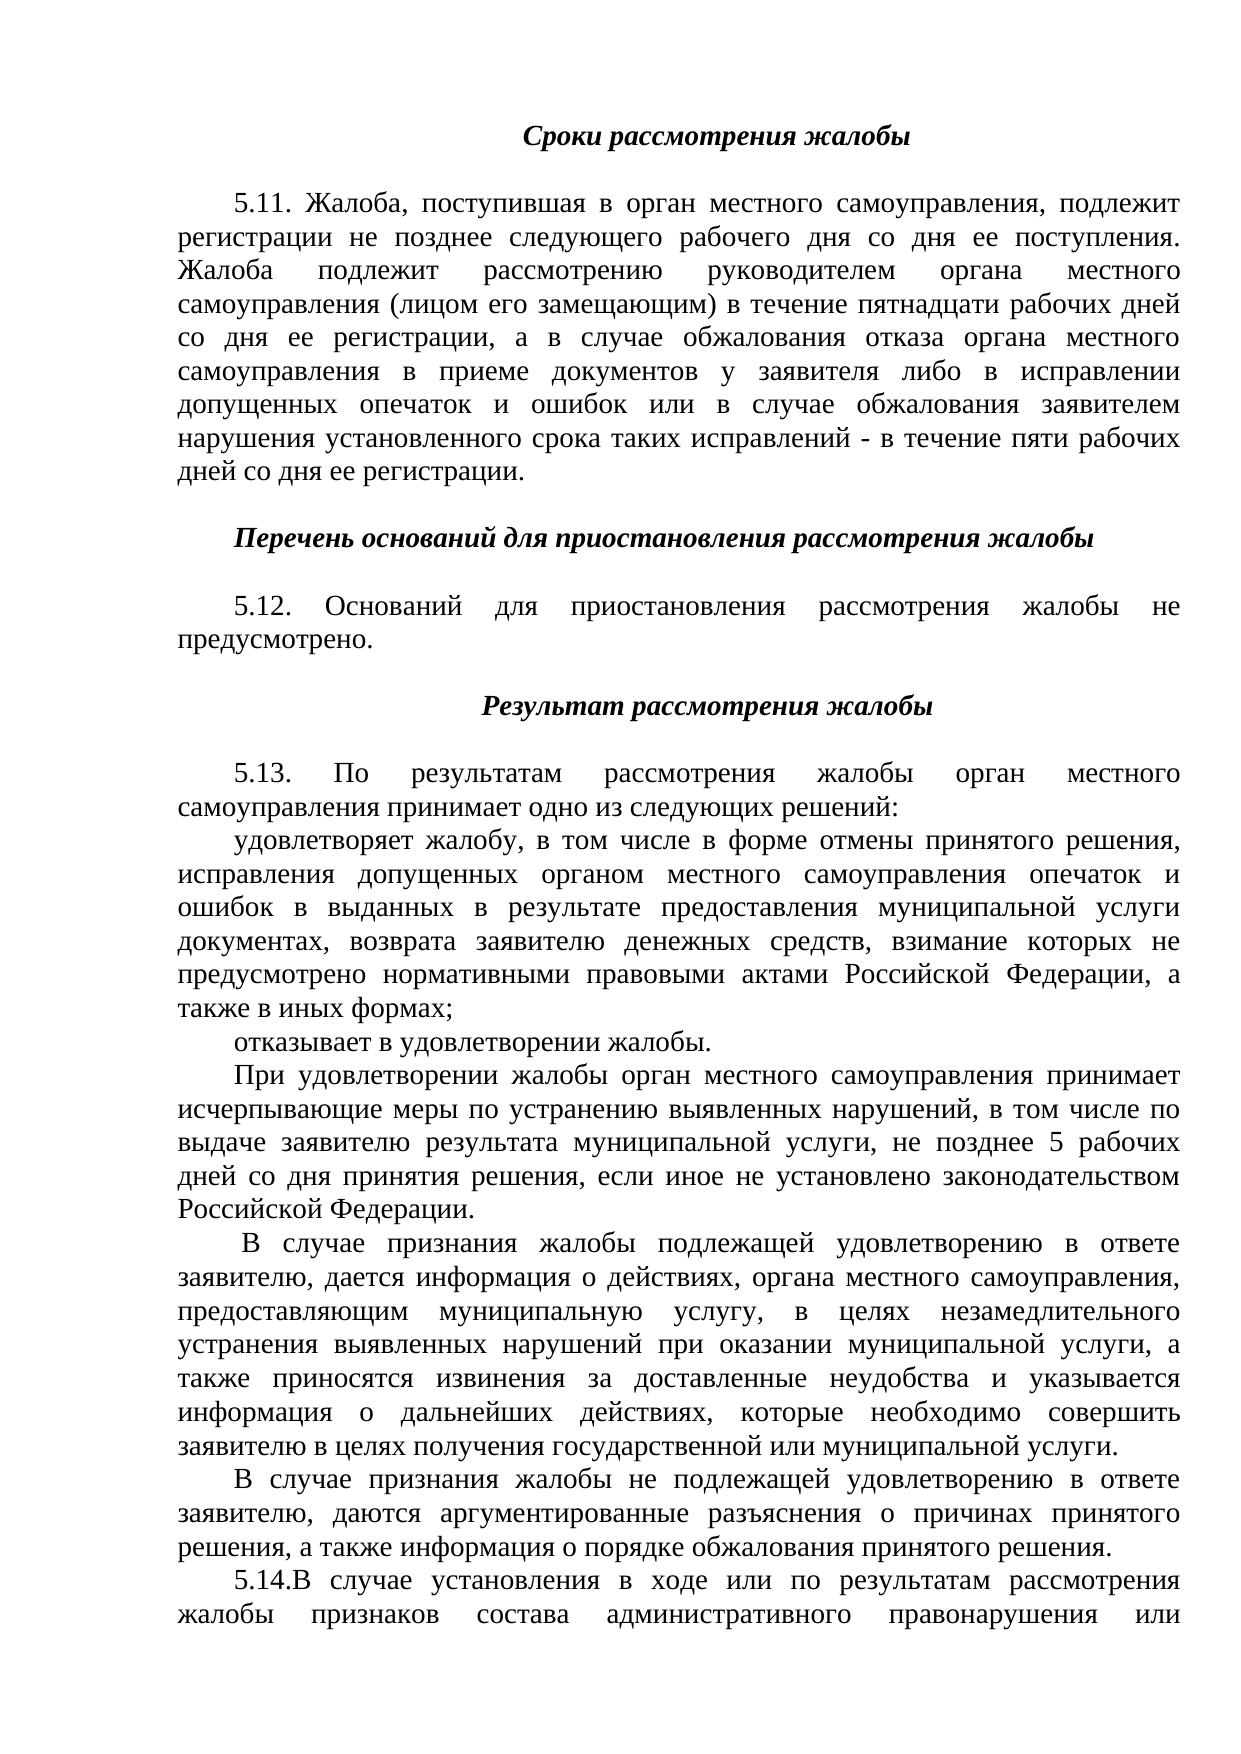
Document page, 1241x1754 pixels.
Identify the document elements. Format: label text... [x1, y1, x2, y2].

text удовлетворяет жалобу, в том числе в форме отмены принятого решения, исправления допущенных органом местного самоуправления опечаток и ошибок в выданных в результате предоставления муниципальной услуги документах, возврата заявителю денежных средств, взимание которых не предусмотрено нормативными правовыми актами Российской Федерации, а также в иных формах; [177, 822, 1181, 1024]
text 5.11. Жалоба, поступившая в орган местного самоуправления, подлежит регистрации не позднее следующего рабочего дня со дня ее поступления. Жалоба подлежит рассмотрению руководителем органа местного самоуправления (лицом его замещающим) в течение пятнадцати рабочих дней со дня ее регистрации, а в случае обжалования отказа органа местного самоуправления в приеме документов у заявителя либо в исправлении допущенных опечаток и ошибок или в случае обжалования заявителем нарушения установленного срока таких исправлений - в течение пяти рабочих дней со дня ее регистрации. [177, 185, 1181, 487]
text отказывает в удовлетворении жалобы. [177, 1024, 1181, 1057]
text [177, 1562, 1181, 1629]
text Результат рассмотрения жалобы [177, 688, 1181, 722]
text В случае признания жалобы не подлежащей удовлетворению в ответе заявителю, даются аргументированные разъяснения о причинах принятого решения, а также информация о порядке обжалования принятого решения. [177, 1461, 1181, 1562]
text При удовлетворении жалобы орган местного самоуправления принимает исчерпывающие меры по устранению выявленных нарушений, в том числе по выдаче заявителю результата муниципальной услуги, не позднее 5 рабочих дней со дня принятия решения, если иное не установлено законодательством Российской Федерации. [177, 1057, 1181, 1225]
text Перечень оснований для приостановления рассмотрения жалобы [177, 521, 1181, 554]
text Сроки рассмотрения жалобы [177, 118, 1181, 152]
text В случае признания жалобы подлежащей удовлетворению в ответе заявителю, дается информация о действиях, органа местного самоуправления, предоставляющим муниципальную услугу, в целях незамедлительного устранения выявленных нарушений при оказании муниципальной услуги, а также приносятся извинения за доставленные неудобства и указывается информация о дальнейших действиях, которые необходимо совершить заявителю в целях получения государственной или муниципальной услуги. [177, 1225, 1181, 1461]
text 5.12. Оснований для приостановления рассмотрения жалобы не предусмотрено. [177, 588, 1181, 655]
text 5.13. По результатам рассмотрения жалобы орган местного самоуправления принимает одно из следующих решений: [177, 755, 1181, 822]
